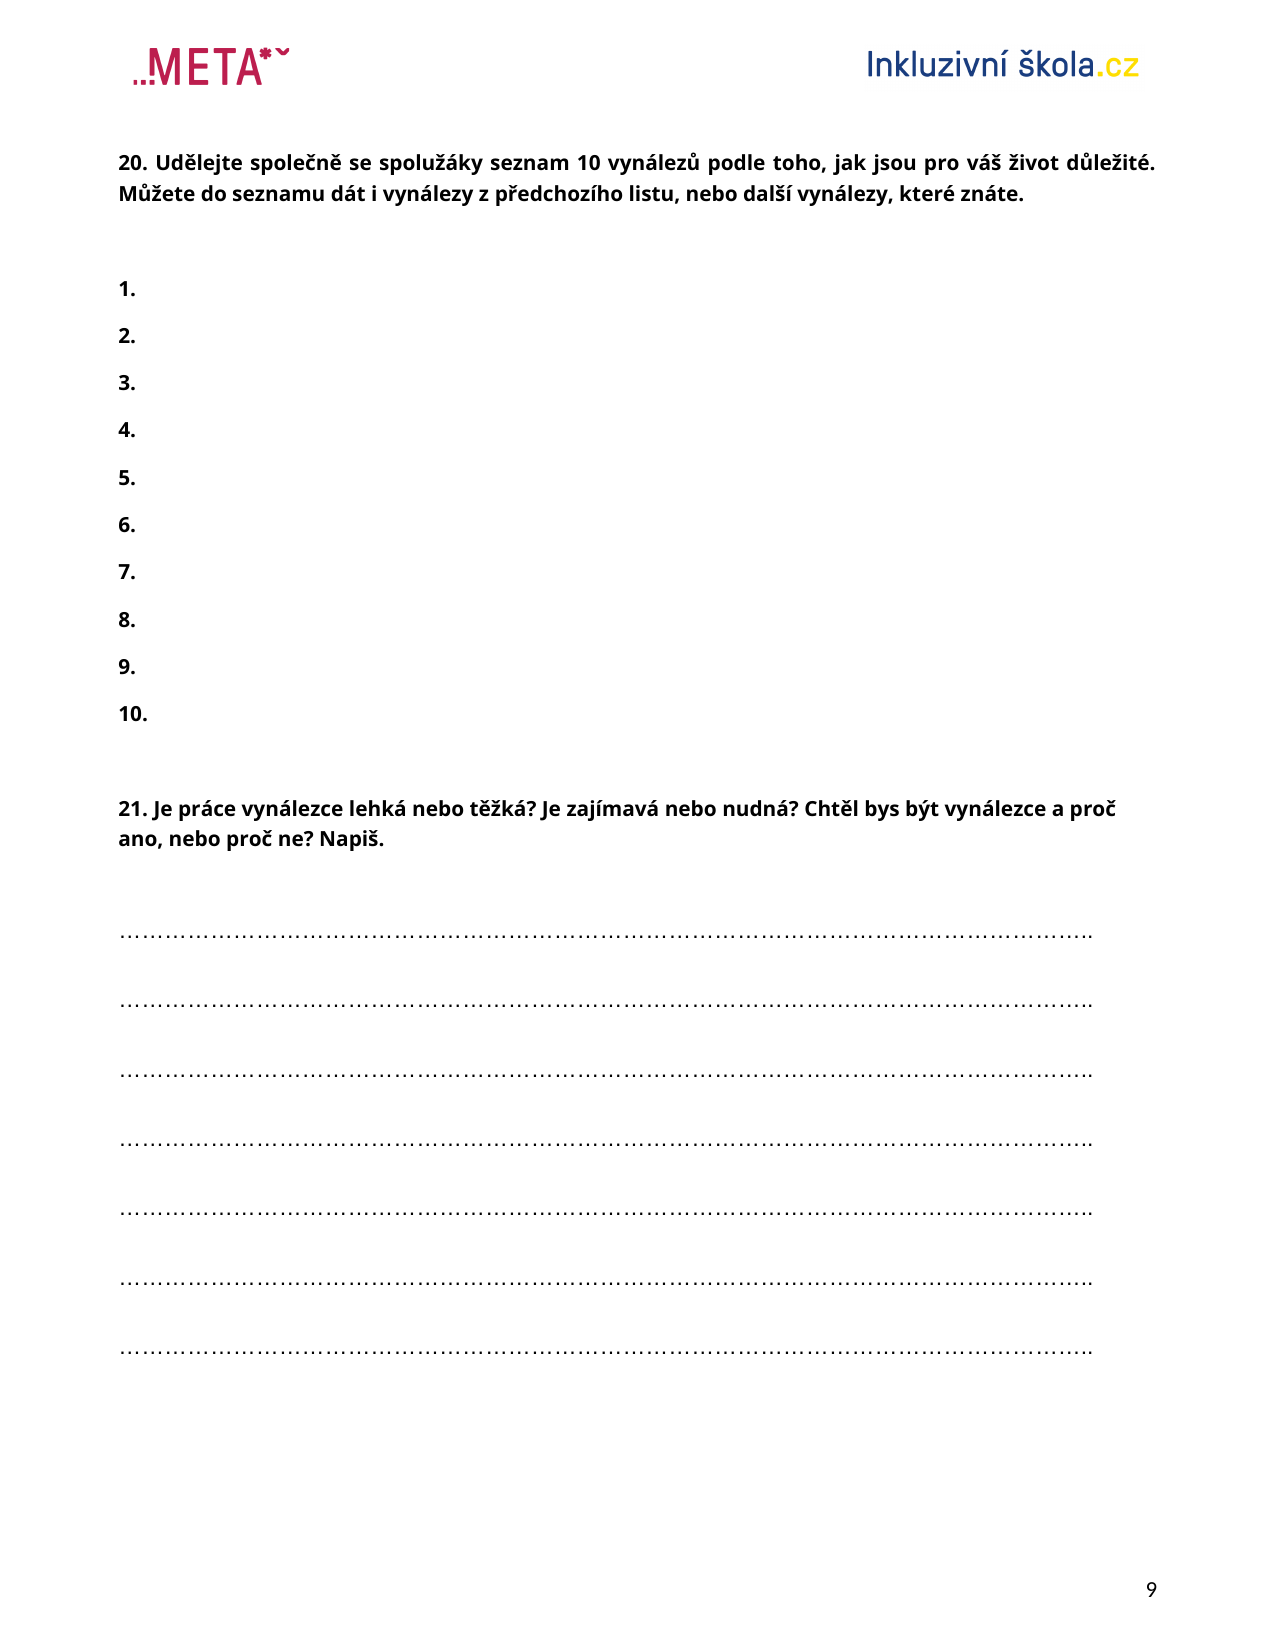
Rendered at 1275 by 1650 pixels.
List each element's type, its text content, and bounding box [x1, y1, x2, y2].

text ……………………………………………………………………………………………………………….. [118, 917, 1157, 943]
text 7. [118, 557, 1157, 586]
text ……………………………………………………………………………………………………………….. [118, 1333, 1157, 1359]
text ……………………………………………………………………………………………………………….. [118, 986, 1157, 1013]
text 1. [118, 274, 1157, 302]
text ……………………………………………………………………………………………………………….. [118, 1264, 1157, 1290]
text 6. [118, 510, 1157, 538]
text 2. [118, 321, 1157, 349]
text 20. Udělejte společně se spolužáky seznam 10 vynálezů podle toho, jak jsou pro váš život důležité. Můžete do seznamu dát i vynálezy z předchozího listu, nebo další vynálezy, které znáte. [118, 148, 1157, 207]
text ……………………………………………………………………………………………………………….. [118, 1125, 1157, 1151]
picture [135, 47, 283, 85]
text 3. [118, 368, 1157, 397]
text 5. [118, 463, 1157, 491]
text ……………………………………………………………………………………………………………….. [118, 1194, 1157, 1221]
text 21. Je práce vynálezce lehká nebo těžká? Je zajímavá nebo nudná? Chtěl bys být vynálezce a proč ano, nebo proč ne? Napiš. [118, 794, 1157, 853]
text 10. [118, 699, 1157, 728]
text 4. [118, 416, 1157, 444]
text 8. [118, 605, 1157, 633]
text 9. [118, 652, 1157, 680]
text ……………………………………………………………………………………………………………….. [118, 1056, 1157, 1082]
picture [864, 44, 1145, 92]
